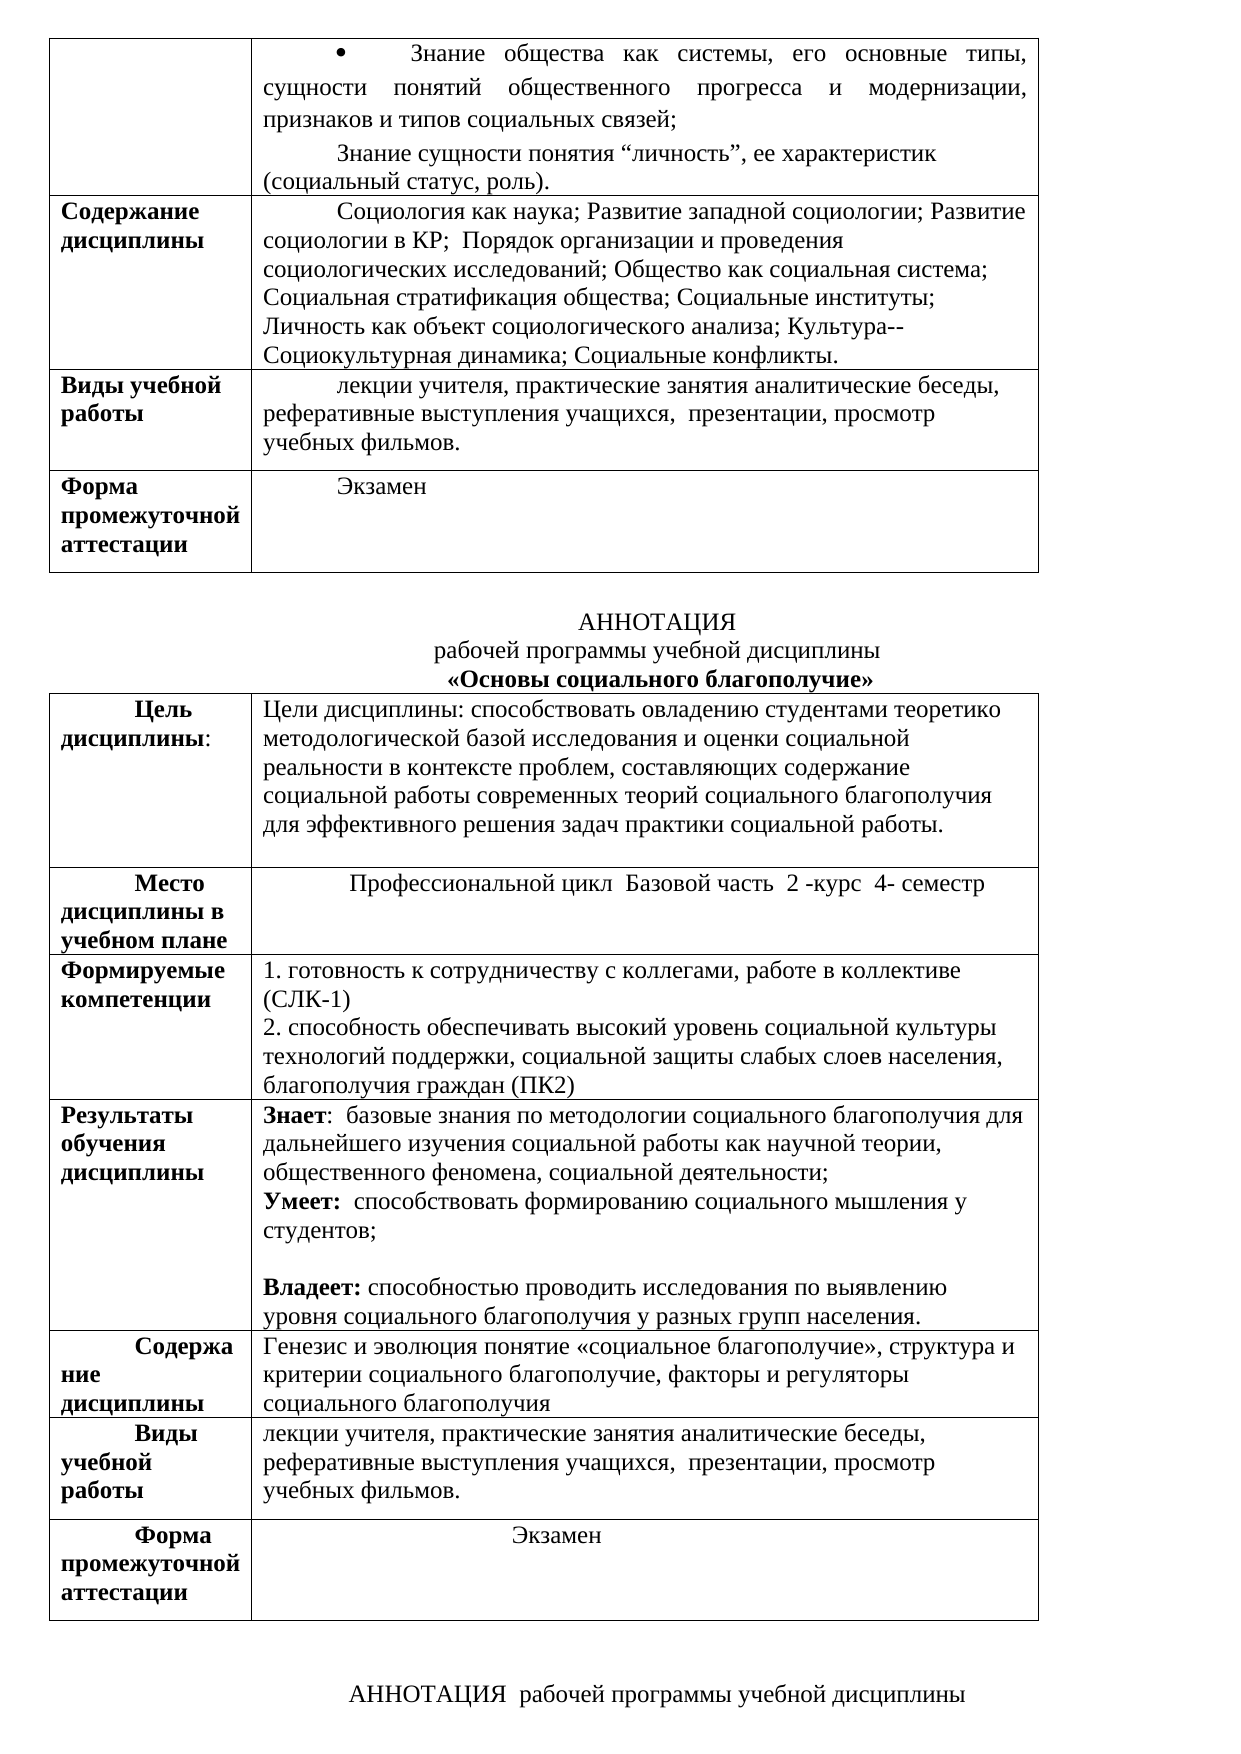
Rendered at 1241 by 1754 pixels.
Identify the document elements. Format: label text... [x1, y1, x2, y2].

table_cell Содержание дисциплины [50, 196, 251, 369]
table_cell Экзамен [252, 471, 1038, 572]
table_cell Содержание дисциплины [50, 1331, 251, 1417]
table_cell Виды учебной работы [50, 1418, 251, 1519]
text рабочей программы учебной дисциплины [37, 636, 1203, 664]
table_cell Результаты обучения дисциплины [50, 1100, 251, 1330]
table_cell Профессиональной цикл Базовой часть 2 -курс 4- семестр [252, 868, 1038, 954]
table_cell Форма промежуточной аттестации [50, 1520, 251, 1620]
table_cell лекции учителя, практические занятия аналитические беседы, реферативные выступления учащихся, презентации, просмотр учебных фильмов. [252, 370, 1038, 470]
text «Основы социального благополучие» [37, 664, 1203, 693]
table_cell 1. готовность к сотрудничеству с коллегами, работе в коллективе (СЛК-1) 2. способность обеспечивать высокий уровень социальной культуры технологий поддержки, социальной защиты слабых слоев населения, благополучия граждан (ПК2) [252, 955, 1038, 1099]
table_cell Генезис и эволюция понятие «социальное благополучие», структура и критерии социального благополучие, факторы и регуляторы социального благополучия [252, 1331, 1038, 1417]
table_cell Место дисциплины в учебном плане [50, 868, 251, 954]
table_header Цель дисциплины: [50, 694, 251, 867]
table_header Цели дисциплины: способствовать овладению студентами теоретико методологической базой исследования и оценки социальной реальности в контексте проблем, составляющих содержание социальной работы современных теорий социального благополучия для эффективного решения задач практики социальной работы. [252, 694, 1038, 867]
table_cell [252, 39, 1038, 195]
text АННОТАЦИЯ рабочей программы учебной дисциплины [37, 1679, 1203, 1707]
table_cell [50, 39, 251, 195]
table_cell Знает: базовые знания по методологии социального благополучия для дальнейшего изучения социальной работы как научной теории, общественного феномена, социальной деятельности; Умеет: способствовать формированию социального мышления у студентов; Владеет: способностью проводить исследования по выявлению уровня социального благополучия у разных групп населения. [252, 1100, 1038, 1330]
table_cell Экзамен [252, 1520, 1038, 1620]
table_cell лекции учителя, практические занятия аналитические беседы, реферативные выступления учащихся, презентации, просмотр учебных фильмов. [252, 1418, 1038, 1519]
table_cell Формируемые компетенции [50, 955, 251, 1099]
text АННОТАЦИЯ [37, 607, 1203, 636]
table_cell Форма промежуточной аттестации [50, 471, 251, 572]
table_cell Социология как наука; Развитие западной социологии; Развитие социологии в КР; Порядок организации и проведения социологических исследований; Общество как социальная система; Социальная стратификация общества; Социальные институты; Личность как объект социологического анализа; Культура-Социокультурная динамика; Социальные конфликты. [252, 196, 1038, 369]
table_cell Виды учебной работы [50, 370, 251, 470]
